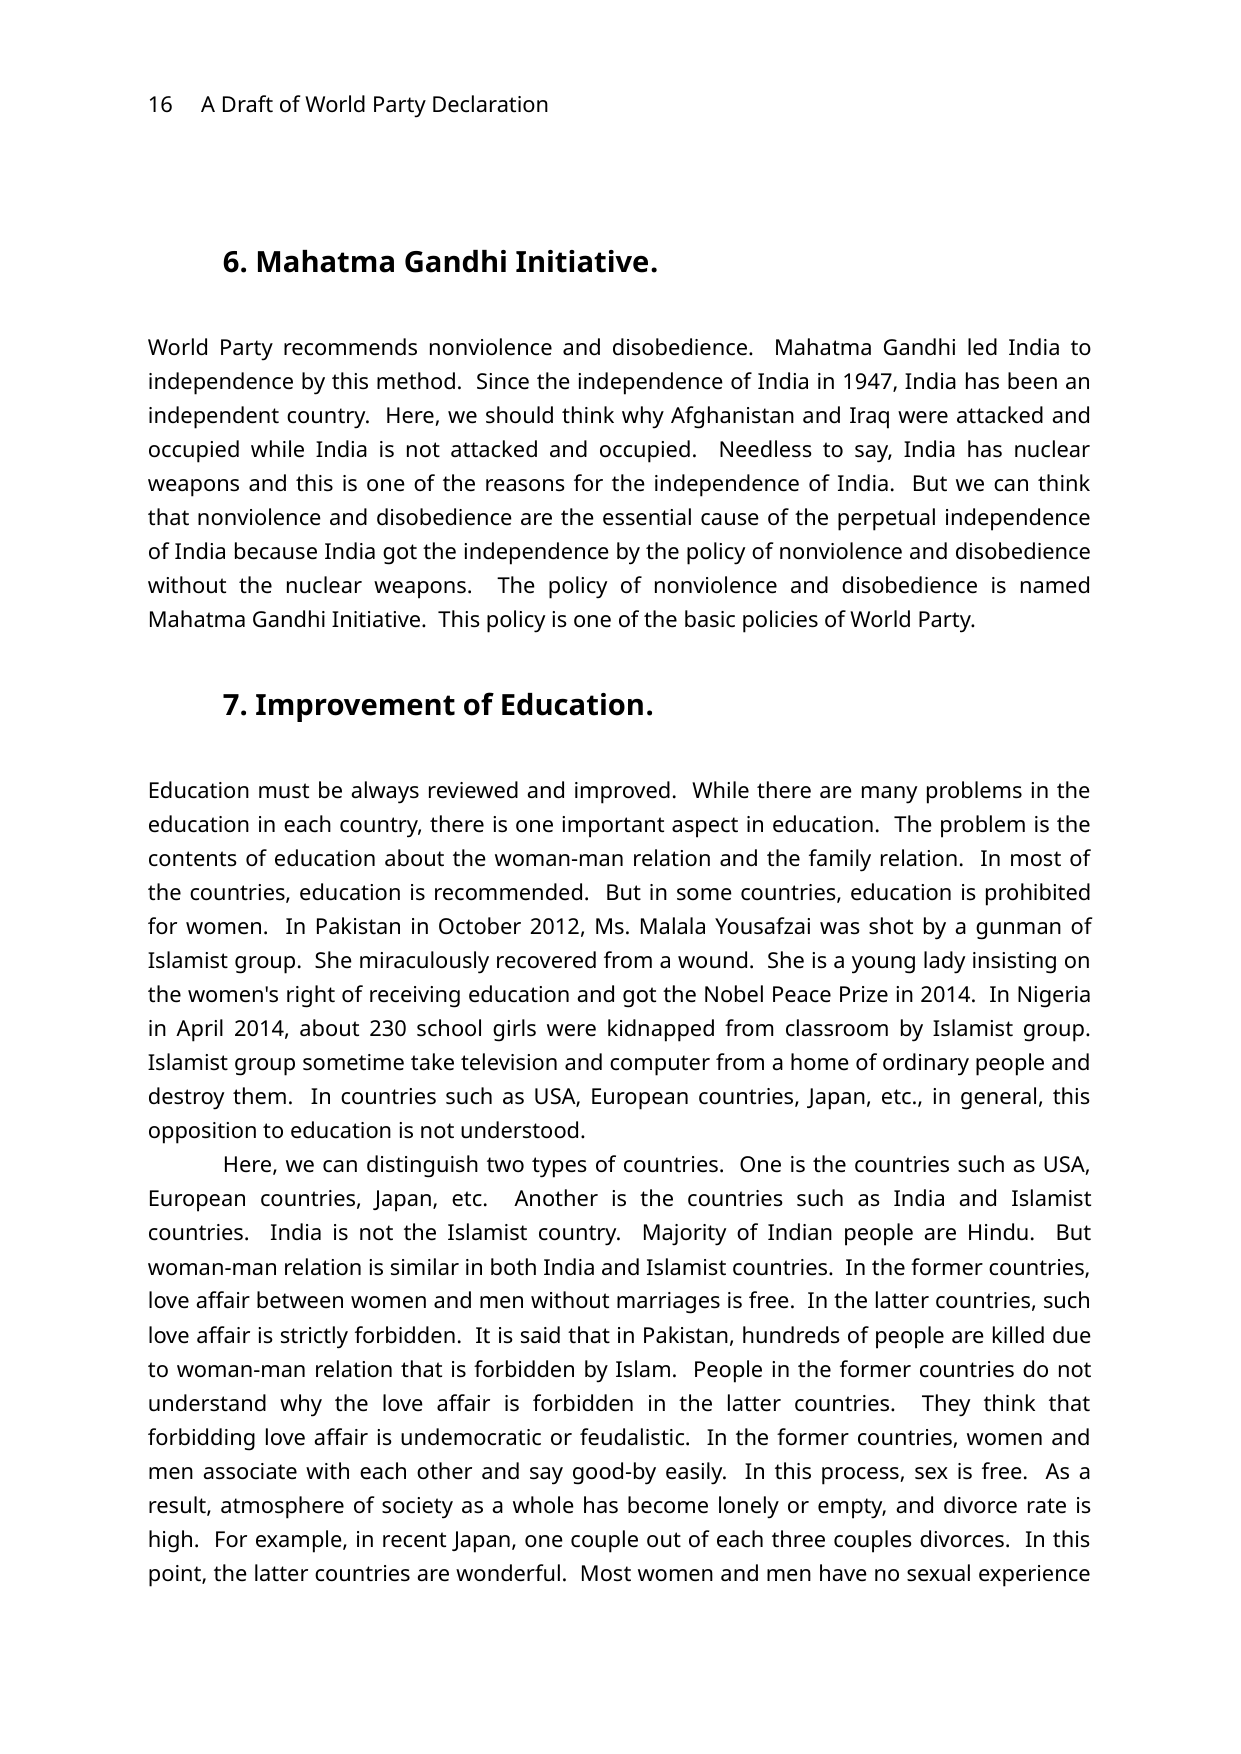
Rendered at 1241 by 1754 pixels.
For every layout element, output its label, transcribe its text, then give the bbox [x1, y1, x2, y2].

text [148, 1147, 1092, 1590]
text Education must be always reviewed and improved. While there are many problems in the education in each country, there is one important aspect in education. The problem is the contents of education about the woman-man relation and the family relation. In most of the countries, education is recommended. But in some countries, education is prohibited for women. In Pakistan in October 2012, Ms. Malala Yousafzai was shot by a gunman of Islamist group. She miraculously recovered from a wound. She is a young lady insisting on the women's right of receiving education and got the Nobel Peace Prize in 2014. In Nigeria in April 2014, about 230 school girls were kidnapped from classroom by Islamist group. Islamist group sometime take television and computer from a home of ordinary people and destroy them. In countries such as USA, European countries, Japan, etc., in general, this opposition to education is not understood. [148, 772, 1092, 1147]
subtitle 7. Improvement of Education. [148, 670, 1092, 738]
subtitle 6. Mahatma Gandhi Initiative. [148, 227, 1092, 296]
text World Party recommends nonviolence and disobedience. Mahatma Gandhi led India to independence by this method. Since the independence of India in 1947, India has been an independent country. Here, we should think why Afghanistan and Iraq were attacked and occupied while India is not attacked and occupied. Needless to say, India has nuclear weapons and this is one of the reasons for the independence of India. But we can think that nonviolence and disobedience are the essential cause of the perpetual independence of India because India got the independence by the policy of nonviolence and disobedience without the nuclear weapons. The policy of nonviolence and disobedience is named Mahatma Gandhi Initiative. This policy is one of the basic policies of World Party. [148, 330, 1092, 636]
